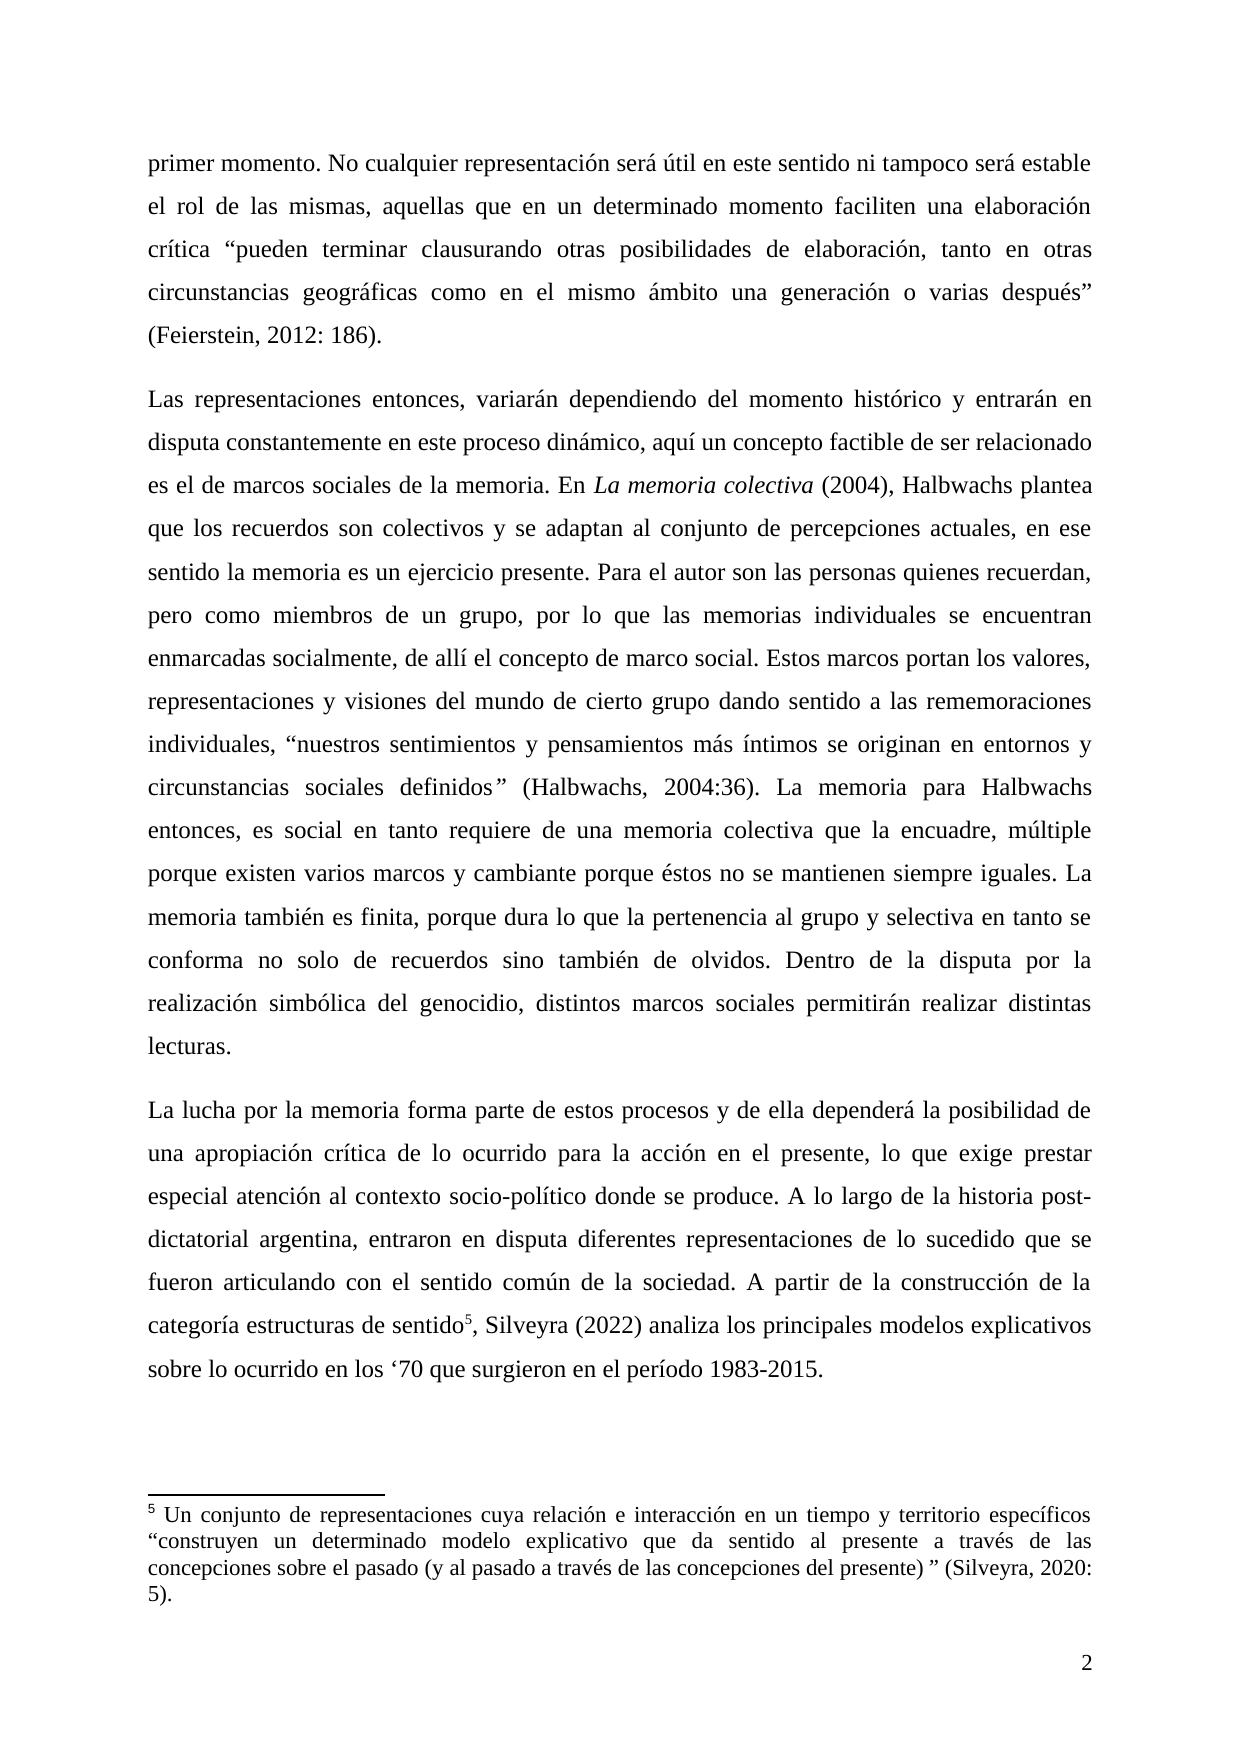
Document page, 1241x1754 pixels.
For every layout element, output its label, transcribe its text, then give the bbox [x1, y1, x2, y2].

text La lucha por la memoria forma parte de estos procesos y de ella dependerá la posibilidad de una apropiación crítica de lo ocurrido para la acción en el presente, lo que exige prestar especial atención al contexto socio-político donde se produce. A lo largo de la historia post-dictatorial argentina, entraron en disputa diferentes representaciones de lo sucedido que se fueron articulando con el sentido común de la sociedad. A partir de la construcción de la categoría estructuras de sentido, Silveyra (2022) analiza los principales modelos explicativos sobre lo ocurrido en los ‘70 que surgieron en el período 1983-2015. [148, 1095, 1093, 1382]
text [148, 148, 1093, 349]
text Las representaciones entonces, variarán dependiendo del momento histórico y entrarán en disputa constantemente en este proceso dinámico, aquí un concepto factible de ser relacionado es el de marcos sociales de la memoria. En La memoria colectiva (2004), Halbwachs plantea que los recuerdos son colectivos y se adaptan al conjunto de percepciones actuales, en ese sentido la memoria es un ejercicio presente. Para el autor son las personas quienes recuerdan, pero como miembros de un grupo, por lo que las memorias individuales se encuentran enmarcadas socialmente, de allí el concepto de marco social. Estos marcos portan los valores, representaciones y visiones del mundo de cierto grupo dando sentido a las rememoraciones individuales, “nuestros sentimientos y pensamientos más íntimos se originan en entornos y circunstancias sociales definidos” (Halbwachs, 2004:36). La memoria para Halbwachs entonces, es social en tanto requiere de una memoria colectiva que la encuadre, múltiple porque existen varios marcos y cambiante porque éstos no se mantienen siempre iguales. La memoria también es finita, porque dura lo que la pertenencia al grupo y selectiva en tanto se conforma no solo de recuerdos sino también de olvidos. Dentro de la disputa por la realización simbólica del genocidio, distintos marcos sociales permitirán realizar distintas lecturas. [148, 384, 1093, 1060]
